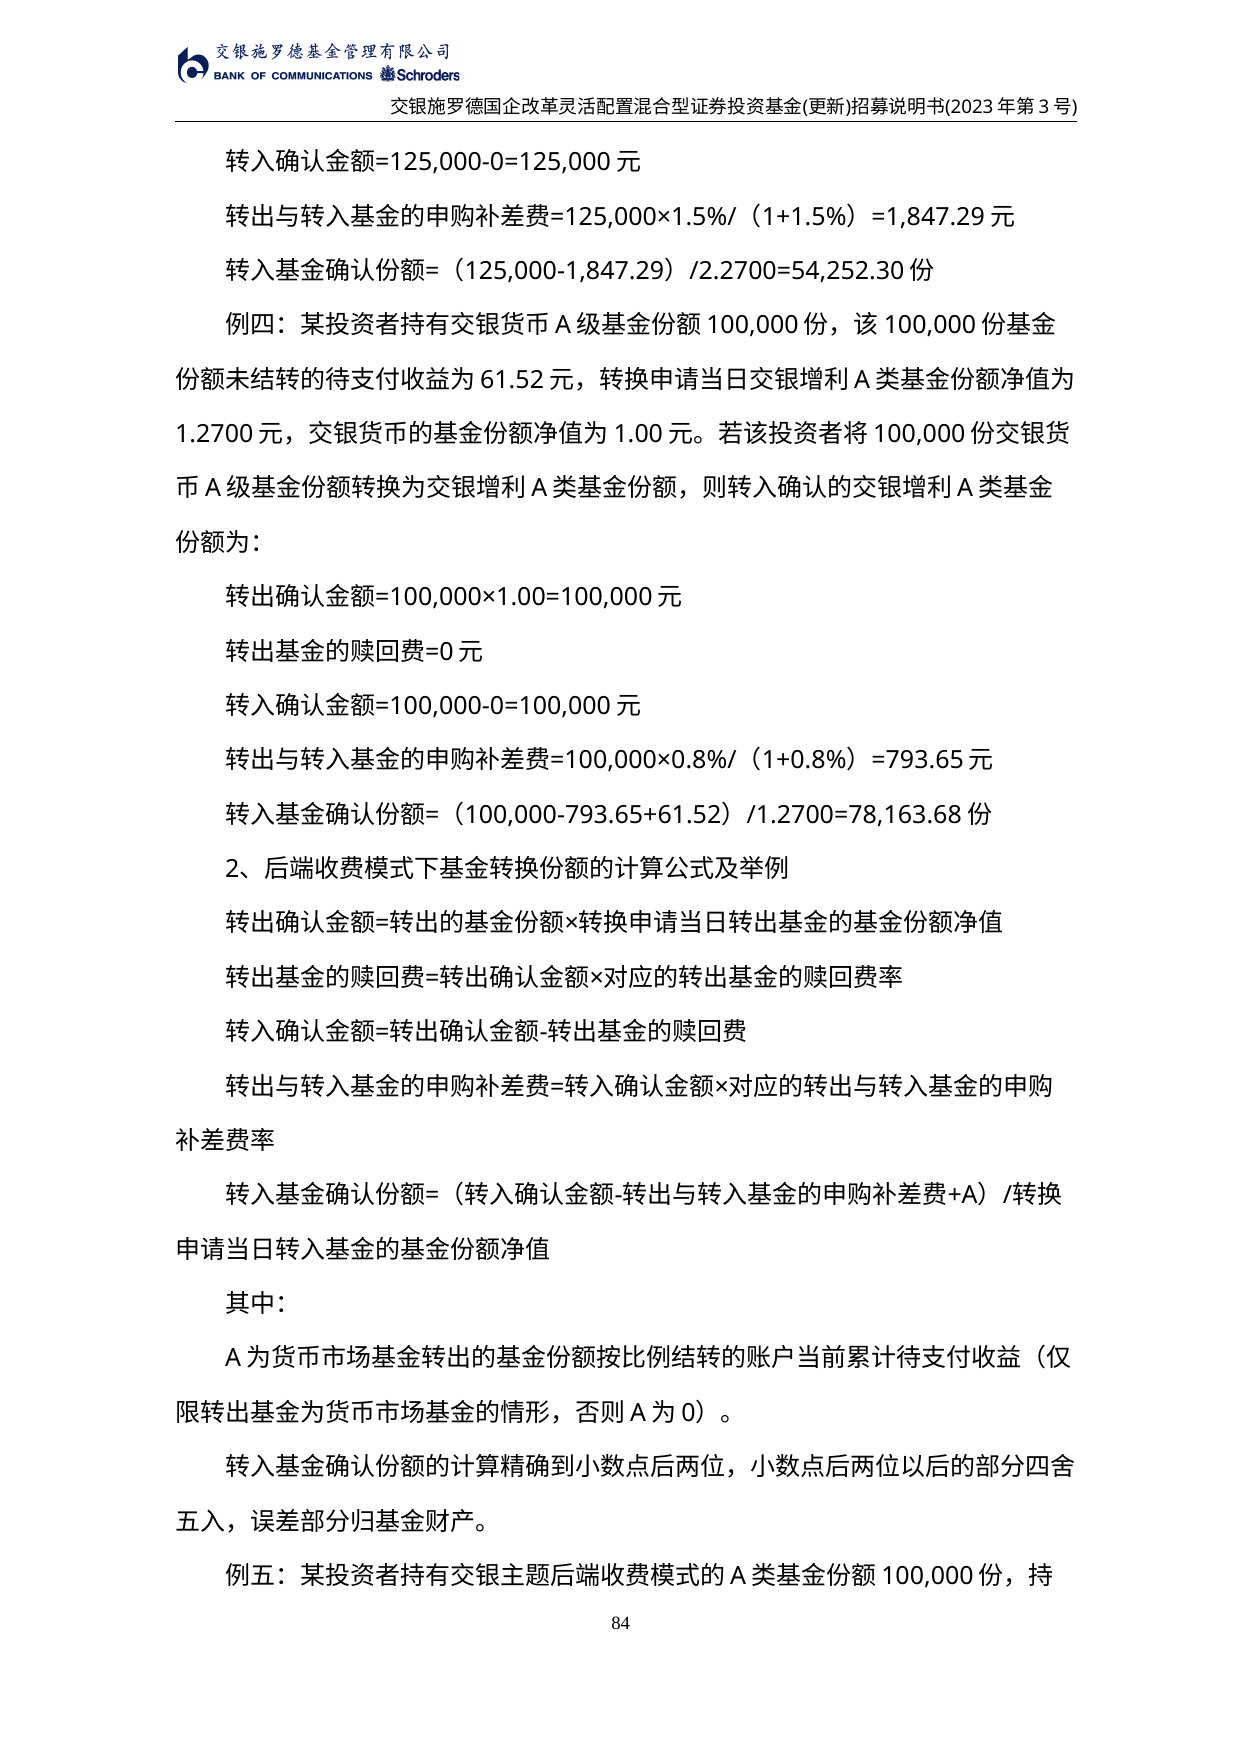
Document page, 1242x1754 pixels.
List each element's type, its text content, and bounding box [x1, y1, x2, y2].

text 其中： [175, 1283, 1077, 1320]
text 转入确认金额=100,000-0=100,000元 [175, 685, 1077, 722]
text 转出确认金额=100,000×1.00=100,000元 [175, 577, 1077, 613]
text 转出确认金额=转出的基金份额×转换申请当日转出基金的基金份额净值 [175, 903, 1077, 939]
text 2、后端收费模式下基金转换份额的计算公式及举例 [175, 848, 1077, 885]
text 转出与转入基金的申购补差费=转入确认金额×对应的转出与转入基金的申购补差费率 [175, 1066, 1077, 1157]
text 转出基金的赎回费=转出确认金额×对应的转出基金的赎回费率 [175, 957, 1077, 993]
text A为货币市场基金转出的基金份额按比例结转的账户当前累计待支付收益（仅限转出基金为货币市场基金的情形，否则A为0）。 [175, 1338, 1077, 1428]
text 转入确认金额=转出确认金额-转出基金的赎回费 [175, 1012, 1077, 1048]
text 转入基金确认份额=（125,000-1,847.29）/2.2700=54,252.30份 [175, 250, 1077, 287]
text 转出与转入基金的申购补差费=100,000×0.8%/（1+0.8%）=793.65元 [175, 740, 1077, 776]
text 转入基金确认份额=（转入确认金额-转出与转入基金的申购补差费+A）/转换申请当日转入基金的基金份额净值 [175, 1175, 1077, 1265]
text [175, 1555, 1077, 1592]
picture [178, 43, 460, 83]
text 转入基金确认份额=（100,000-793.65+61.52）/1.2700=78,163.68份 [175, 794, 1077, 830]
text 转入基金确认份额的计算精确到小数点后两位，小数点后两位以后的部分四舍五入，误差部分归基金财产。 [175, 1447, 1077, 1537]
text 转出基金的赎回费=0元 [175, 631, 1077, 667]
text 例四：某投资者持有交银货币A级基金份额100,000份，该100,000份基金份额未结转的待支付收益为61.52元，转换申请当日交银增利A类基金份额净值为1.2700元，交银货币的基金份额净值为1.00元。若该投资者将100,000份交银货币A级基金份额转换为交银增利A类基金份额，则转入确认的交银增利A类基金份额为： [175, 305, 1077, 558]
text 转入确认金额=125,000-0=125,000元 [175, 142, 1077, 178]
text 转出与转入基金的申购补差费=125,000×1.5%/（1+1.5%）=1,847.29元 [175, 196, 1077, 232]
